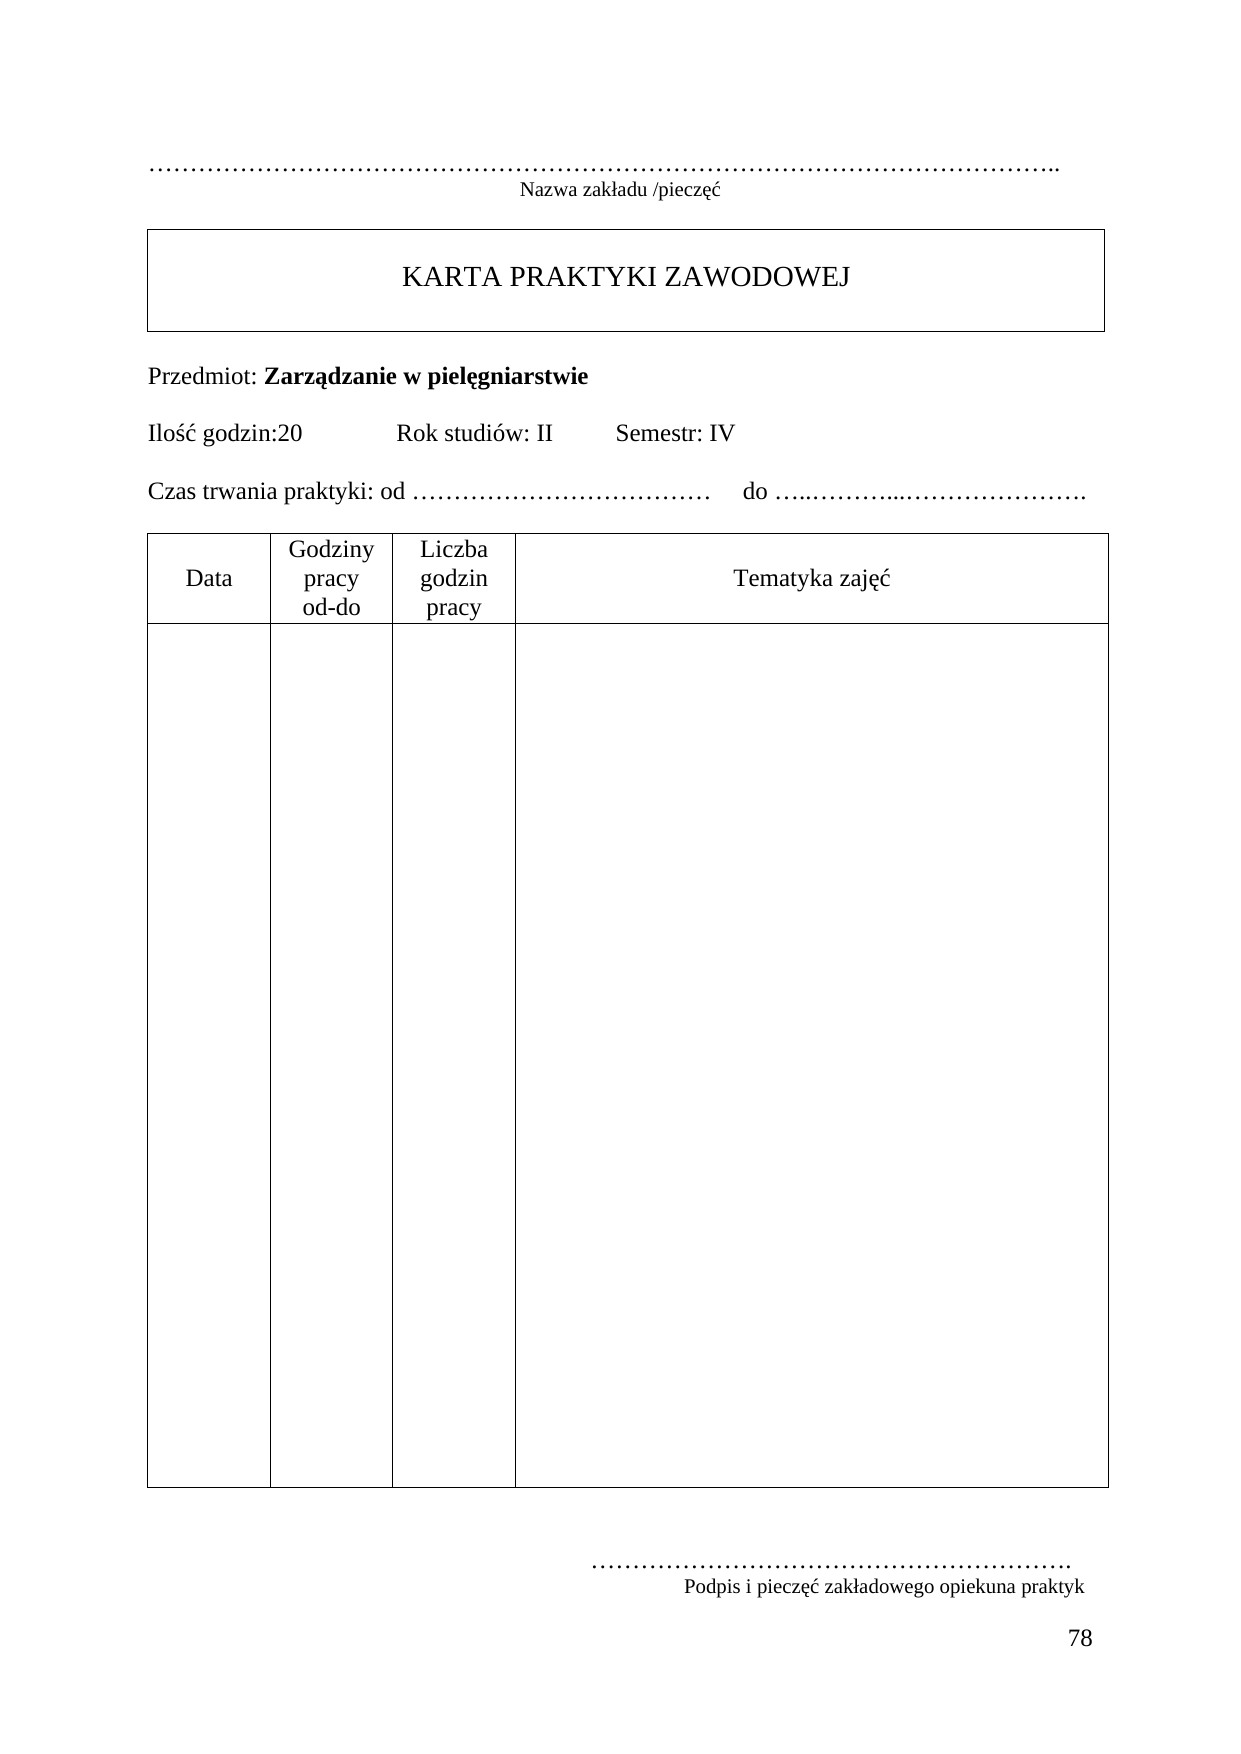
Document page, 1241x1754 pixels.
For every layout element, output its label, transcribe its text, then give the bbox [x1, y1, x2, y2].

table_header Godziny pracy od-do [271, 534, 392, 623]
text Nazwa zakładu /pieczęć [148, 176, 1092, 201]
text ……………………………………………………………………………………………….. [148, 148, 1092, 176]
table_cell [393, 624, 515, 1487]
text Ilość godzin:20 Rok studiów: II Semestr: IV [148, 418, 1092, 447]
text Przedmiot: Zarządzanie w pielęgniarstwie [148, 361, 1092, 389]
table_header Data [148, 534, 270, 623]
text Podpis i pieczęć zakładowego opiekuna praktyk [148, 1574, 1092, 1598]
table_header Liczba godzin pracy [393, 534, 515, 623]
table_header KARTA PRAKTYKI ZAWODOWEJ [148, 230, 1104, 331]
text Czas trwania praktyki: od ……………………………… do …..………...…………………. [148, 476, 1092, 504]
table_cell [516, 624, 1108, 1487]
table_cell [148, 624, 270, 1487]
table_header Tematyka zajęć [516, 534, 1108, 623]
text …………………………………………………. [590, 1545, 1092, 1574]
table_cell [271, 624, 392, 1487]
